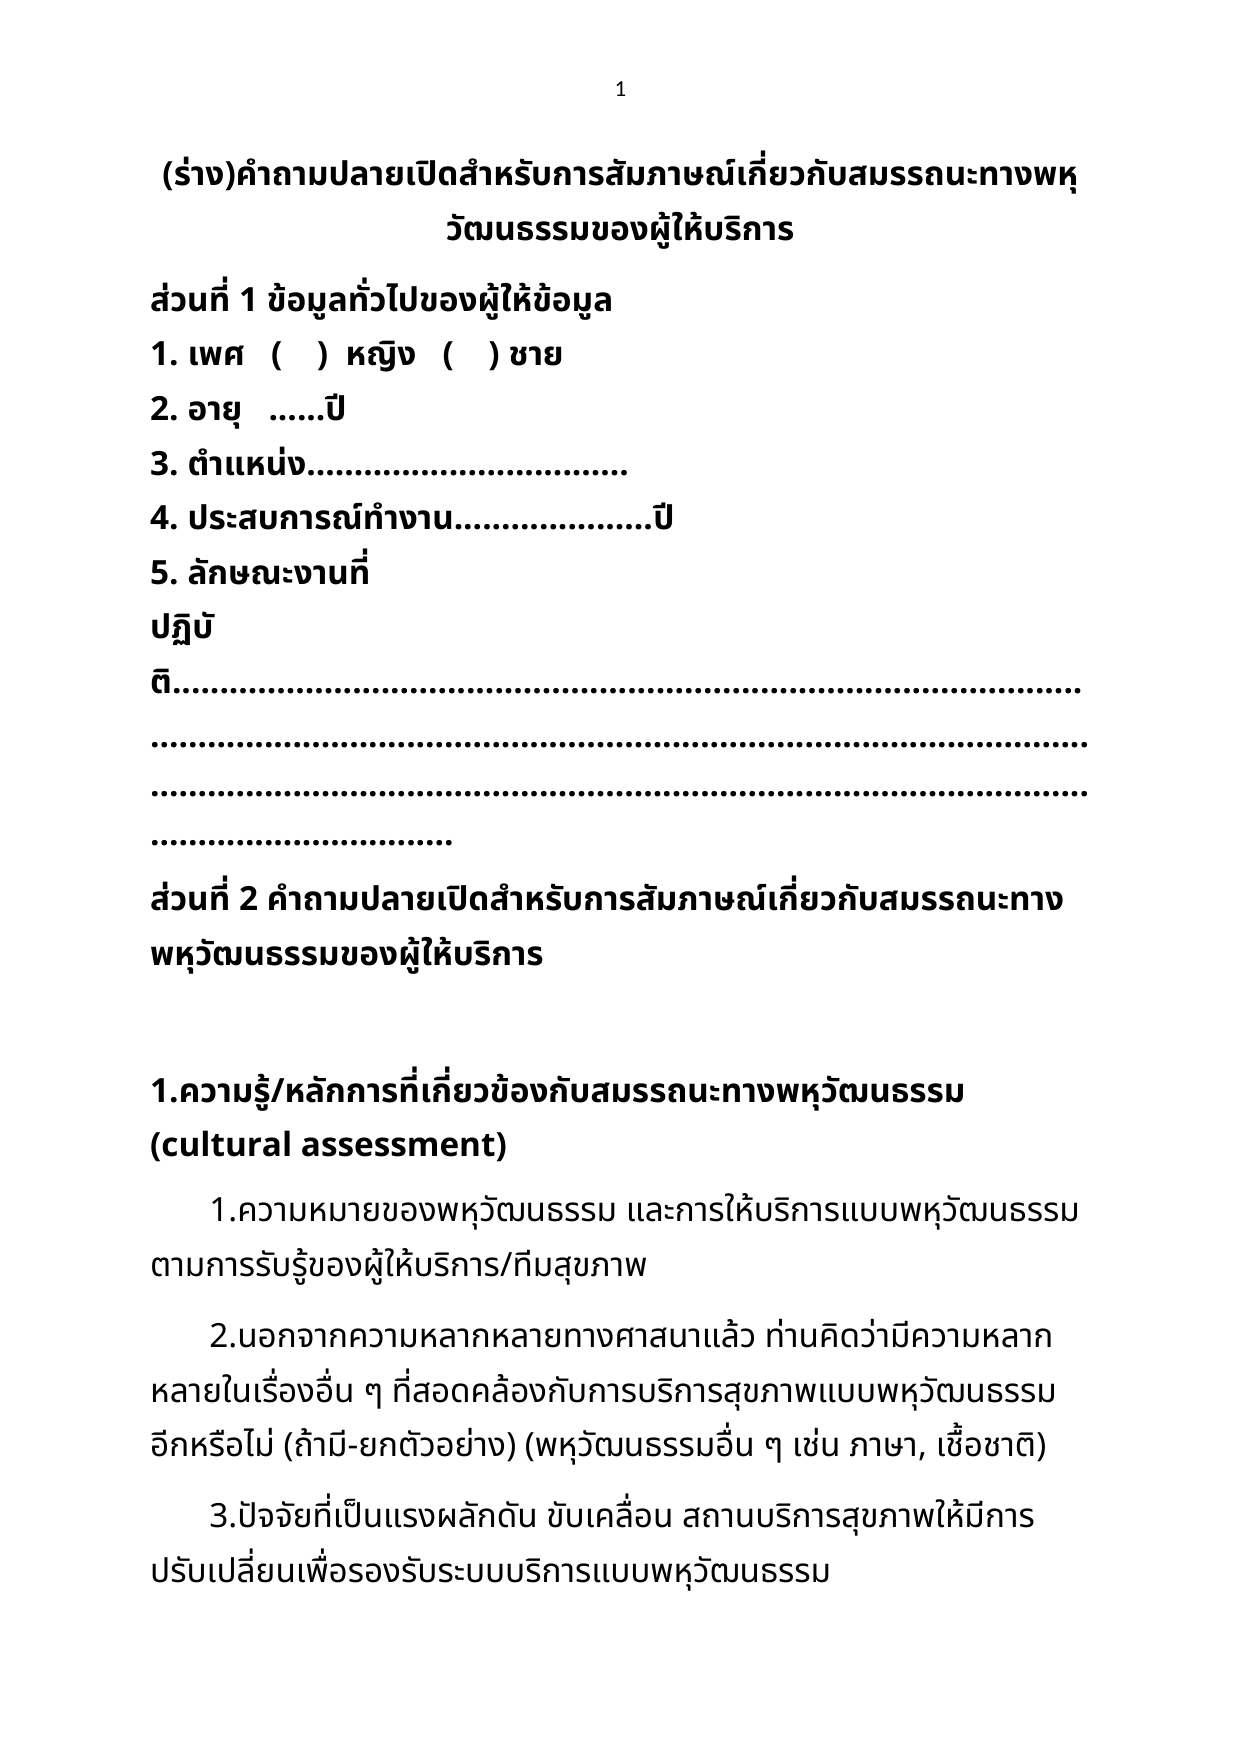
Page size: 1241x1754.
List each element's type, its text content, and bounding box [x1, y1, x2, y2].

text 3.ปัจจัยที่เป็นแรงผลักดัน ขับเคลื่อน สถานบริการสุขภาพให้มีการปรับเปลี่ยนเพื่อรองรับระบบบริการแบบพหุวัฒนธรรม [150, 1492, 1090, 1597]
list 2. อายุ ......ปี [150, 385, 1090, 435]
list 1. เพศ ( ) หญิง ( ) ชาย [150, 330, 1090, 381]
list ส่วนที่ 1 ข้อมูลทั่วไปของผู้ให้ข้อมูล [150, 276, 1090, 326]
list 3. ตำแหน่ง.................................. [150, 439, 1090, 490]
list 4. ประสบการณ์ทำงาน.....................ปี [150, 494, 1090, 544]
text ส่วนที่ 2 คำถามปลายเปิดสำหรับการสัมภาษณ์เกี่ยวกับสมรรถนะทางพหุวัฒนธรรมของผู้ให้บริการ [150, 875, 1090, 980]
text 2.นอกจากความหลากหลายทางศาสนาแล้ว ท่านคิดว่ามีความหลากหลายในเรื่องอื่น ๆ ที่สอดคล้องกับการบริการสุขภาพแบบพหุวัฒนธรรม อีกหรือไม่ (ถ้ามี-ยกตัวอย่าง) (พหุวัฒนธรรมอื่น ๆ เช่น ภาษา, เชื้อชาติ) [150, 1312, 1090, 1472]
text (ร่าง)คำถามปลายเปิดสำหรับการสัมภาษณ์เกี่ยวกับสมรรถนะทางพหุวัฒนธรรมของผู้ให้บริการ [150, 150, 1090, 255]
list 5. ลักษณะงานที่ปฏิบัติ...................................................................................................................................................................................................................................................................................................................................... [150, 548, 1090, 855]
text 1.ความหมายของพหุวัฒนธรรม และการให้บริการแบบพหุวัฒนธรรม ตามการรับรู้ของผู้ให้บริการ/ทีมสุขภาพ [150, 1186, 1090, 1291]
text 1.ความรู้/หลักการที่เกี่ยวข้องกับสมรรถนะทางพหุวัฒนธรรม (cultural assessment) [150, 1066, 1090, 1166]
